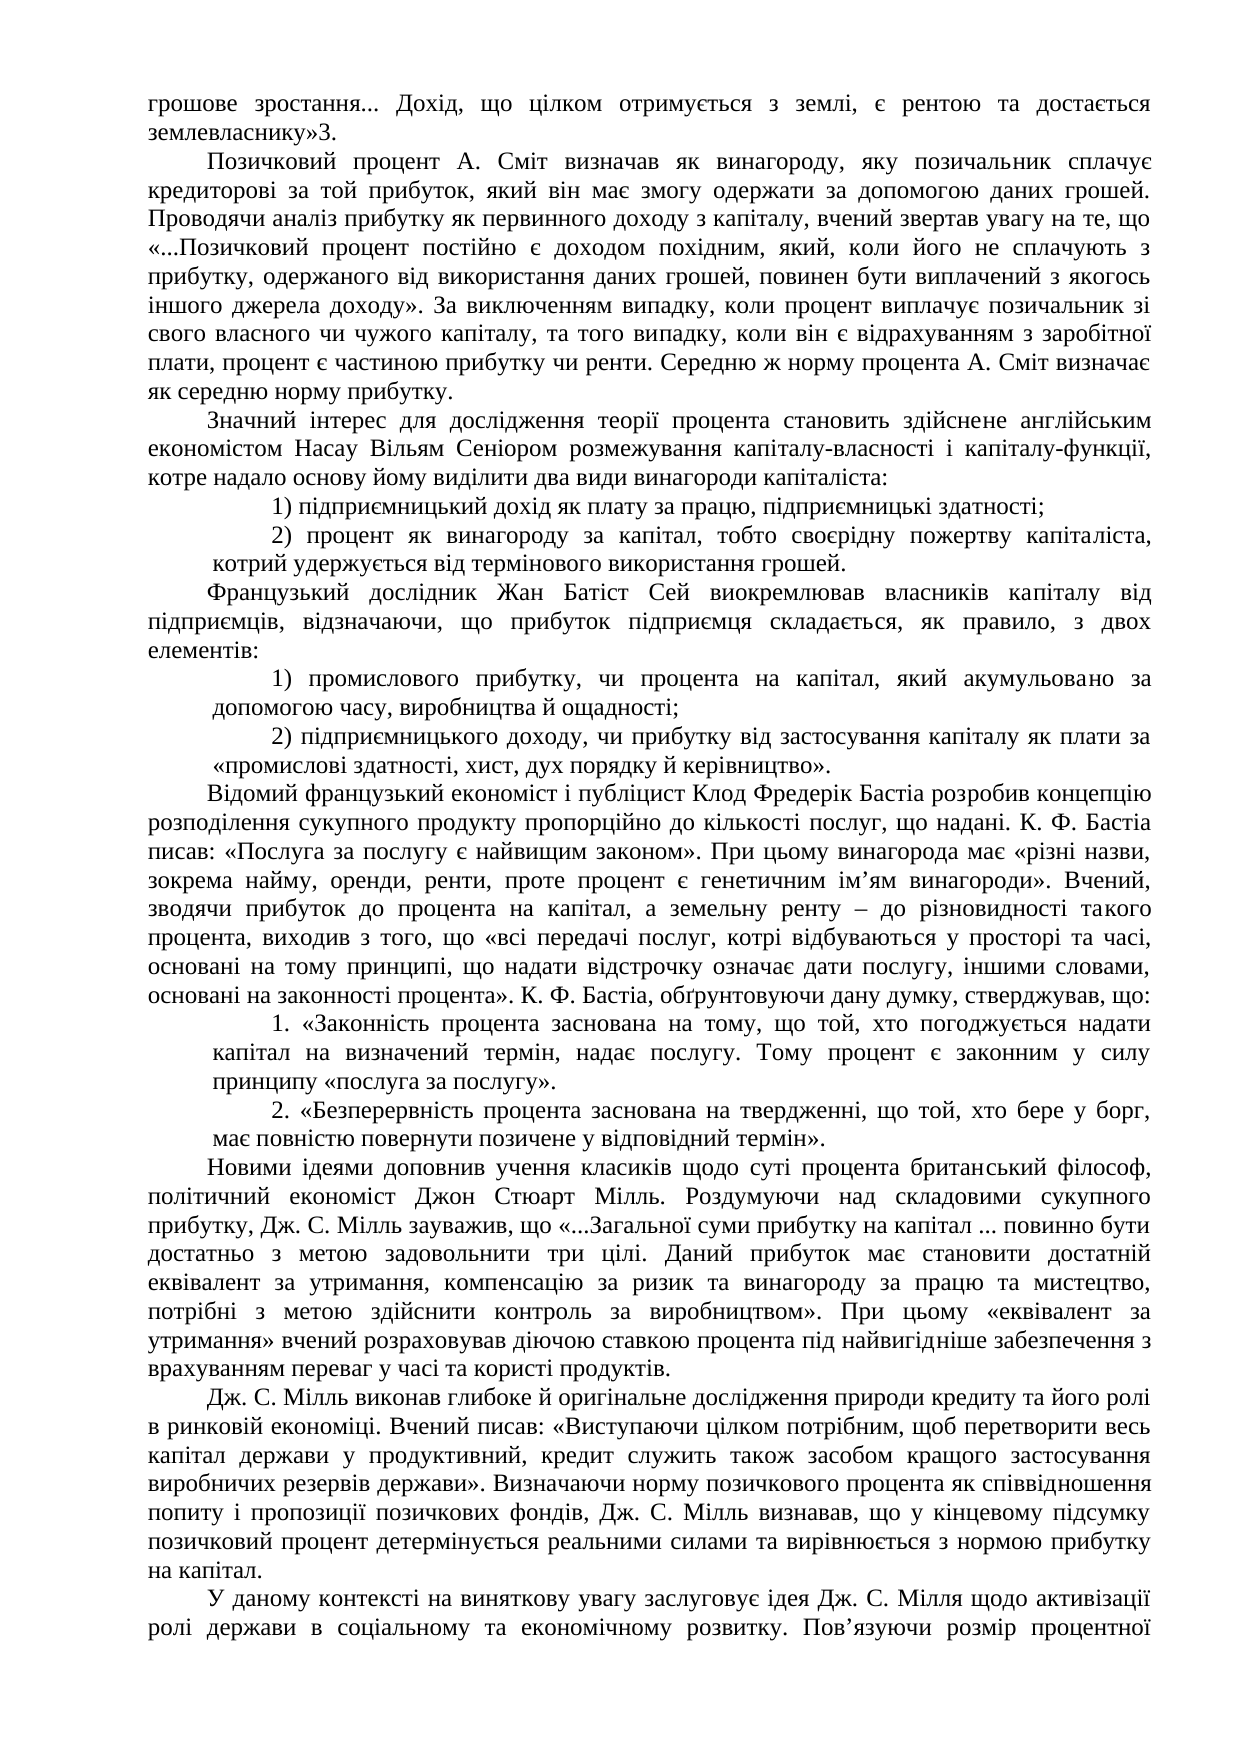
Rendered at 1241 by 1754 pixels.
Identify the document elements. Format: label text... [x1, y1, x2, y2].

text 1) підприємницький дохід як плату за працю, підприємницькі здатності; [212, 491, 1152, 520]
text 1. «Законність процента заснована на тому, що той, хто погоджується надати капітал на визначений термін, надає послугу. Тому процент є законним у силу принципу «послуга за послугу». [212, 1008, 1152, 1095]
text Відомий французький економіст і публіцист Клод Фредерік Бастіа розробив концепцію розподілення сукупного продукту пропорційно до кількості послуг, що надані. К. Ф. Бастіа писав: «Послуга за послугу є найвищим законом». При цьому винагорода має «різні назви, зокрема найму, оренди, ренти, проте процент є генетичним ім’ям винагороди». Вчений, зводячи прибуток до процента на капітал, а земельну ренту – до різновидності такого процента, виходив з того, що «всі передачі послуг, котрі відбуваються у просторі та часі, основані на тому принципі, що надати відстрочку означає дати послугу, іншими словами, основані на законності процента». К. Ф. Бастіа, обґрунтовуючи дану думку, стверджував, що: [148, 778, 1152, 1008]
text Новими ідеями доповнив учення класиків щодо суті процента британський філософ, політичний економіст Джон Стюарт Мілль. Роздумуючи над складовими сукупного прибутку, Дж. С. Мілль зауважив, що «...Загальної суми прибутку на капітал ... повинно бути достатньо з метою задовольнити три цілі. Даний прибуток має становити достатній еквівалент за утримання, компенсацію за ризик та винагороду за працю та мистецтво, потрібні з метою здійснити контроль за виробництвом». При цьому «еквівалент за утримання» вчений розраховував діючою ставкою процента під найвигідніше забезпечення з врахуванням переваг у часі та користі продуктів. [148, 1152, 1152, 1382]
text 2. «Безперервність процента заснована на твердженні, що той, хто бере у борг, має повністю повернути позичене у відповідний термін». [212, 1095, 1152, 1152]
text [148, 1583, 1152, 1641]
text Значний інтерес для дослідження теорії процента становить здійснене англійським економістом Насау Вільям Сеніором розмежування капіталу-власності і капіталу-функції, котре надало основу йому виділити два види винагороди капіталіста: [148, 405, 1152, 491]
text Французький дослідник Жан Батіст Сей виокремлював власників капіталу від підприємців, відзначаючи, що прибуток підприємця складається, як правило, з двох елементів: [148, 577, 1152, 663]
text Дж. С. Мілль виконав глибоке й оригінальне дослідження природи кредиту та його ролі в ринковій економіці. Вчений писав: «Виступаючи цілком потрібним, щоб перетворити весь капітал держави у продуктивний, кредит служить також засобом кращого застосування виробничих резервів держави». Визначаючи норму позичкового процента як співвідношення попиту і пропозиції позичкових фондів, Дж. С. Мілль визнавав, що у кінцевому підсумку позичковий процент детермінується реальними силами та вирівнюється з нормою прибутку на капітал. [148, 1382, 1152, 1583]
text 2) підприємницького доходу, чи прибутку від застосування капіталу як плати за «промислові здатності, хист, дух порядку й керівництво». [212, 721, 1152, 778]
text 2) процент як винагороду за капітал, тобто своєрідну пожертву капіталіста, котрий удержується від термінового використання грошей. [212, 520, 1152, 577]
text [148, 88, 1152, 146]
text 1) промислового прибутку, чи процента на капітал, який акумульовано за допомогою часу, виробництва й ощадності; [212, 663, 1152, 721]
text Позичковий процент А. Сміт визначав як винагороду, яку позичальник сплачує кредиторові за той прибуток, який він має змогу одержати за допомогою даних грошей. Проводячи аналіз прибутку як первинного доходу з капіталу, вчений звертав увагу на те, що «...Позичковий процент постійно є доходом похідним, який, коли його не сплачують з прибутку, одержаного від використання даних грошей, повинен бути виплачений з якогось іншого джерела доходу». За виключенням випадку, коли процент виплачує позичальник зі свого власного чи чужого капіталу, та того випадку, коли він є відрахуванням з заробітної плати, процент є частиною прибутку чи ренти. Середню ж норму процента А. Сміт визначає як середню норму прибутку. [148, 146, 1152, 405]
